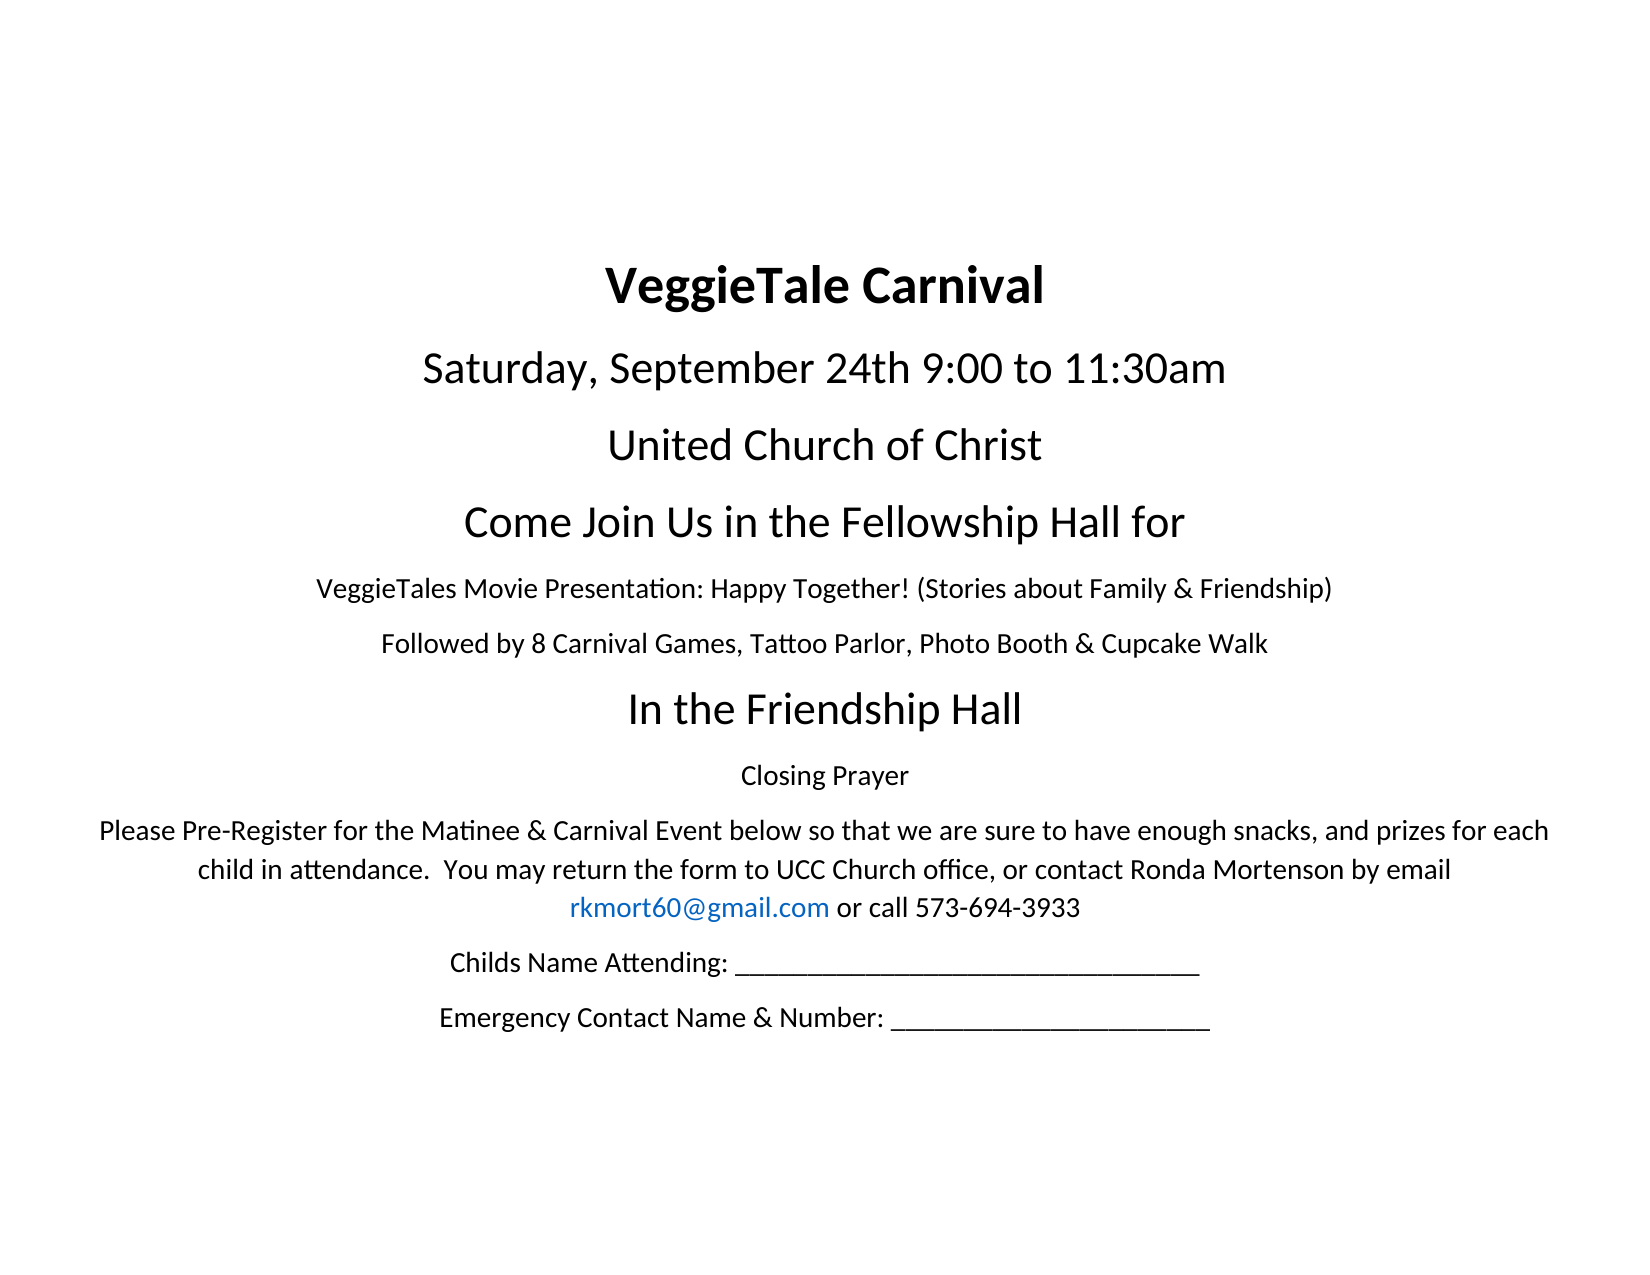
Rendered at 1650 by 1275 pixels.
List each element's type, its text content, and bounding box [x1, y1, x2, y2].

text In the Friendship Hall [75, 680, 1575, 736]
text Emergency Contact Name & Number: ______________________ [75, 999, 1575, 1035]
text VeggieTale Carnival [75, 251, 1575, 317]
text Closing Prayer [75, 757, 1575, 793]
text Saturday, September 24th 9:00 to 11:30am [75, 339, 1575, 395]
text Please Pre-Register for the Matinee & Carnival Event below so that we are sure to have enough snacks, and prizes for each child in attendance. You may return the form to UCC Church office, or contact Ronda Mortenson by email rkmort60@gmail.com or call 573-694-3933 [75, 812, 1575, 925]
text Come Join Us in the Fellowship Hall for [75, 493, 1575, 549]
text VeggieTales Movie Presentation: Happy Together! (Stories about Family & Friendship) [75, 570, 1575, 606]
text United Church of Christ [75, 416, 1575, 472]
text Followed by 8 Carnival Games, Tattoo Parlor, Photo Booth & Cupcake Walk [75, 625, 1575, 661]
text Childs Name Attending: ________________________________ [75, 944, 1575, 980]
